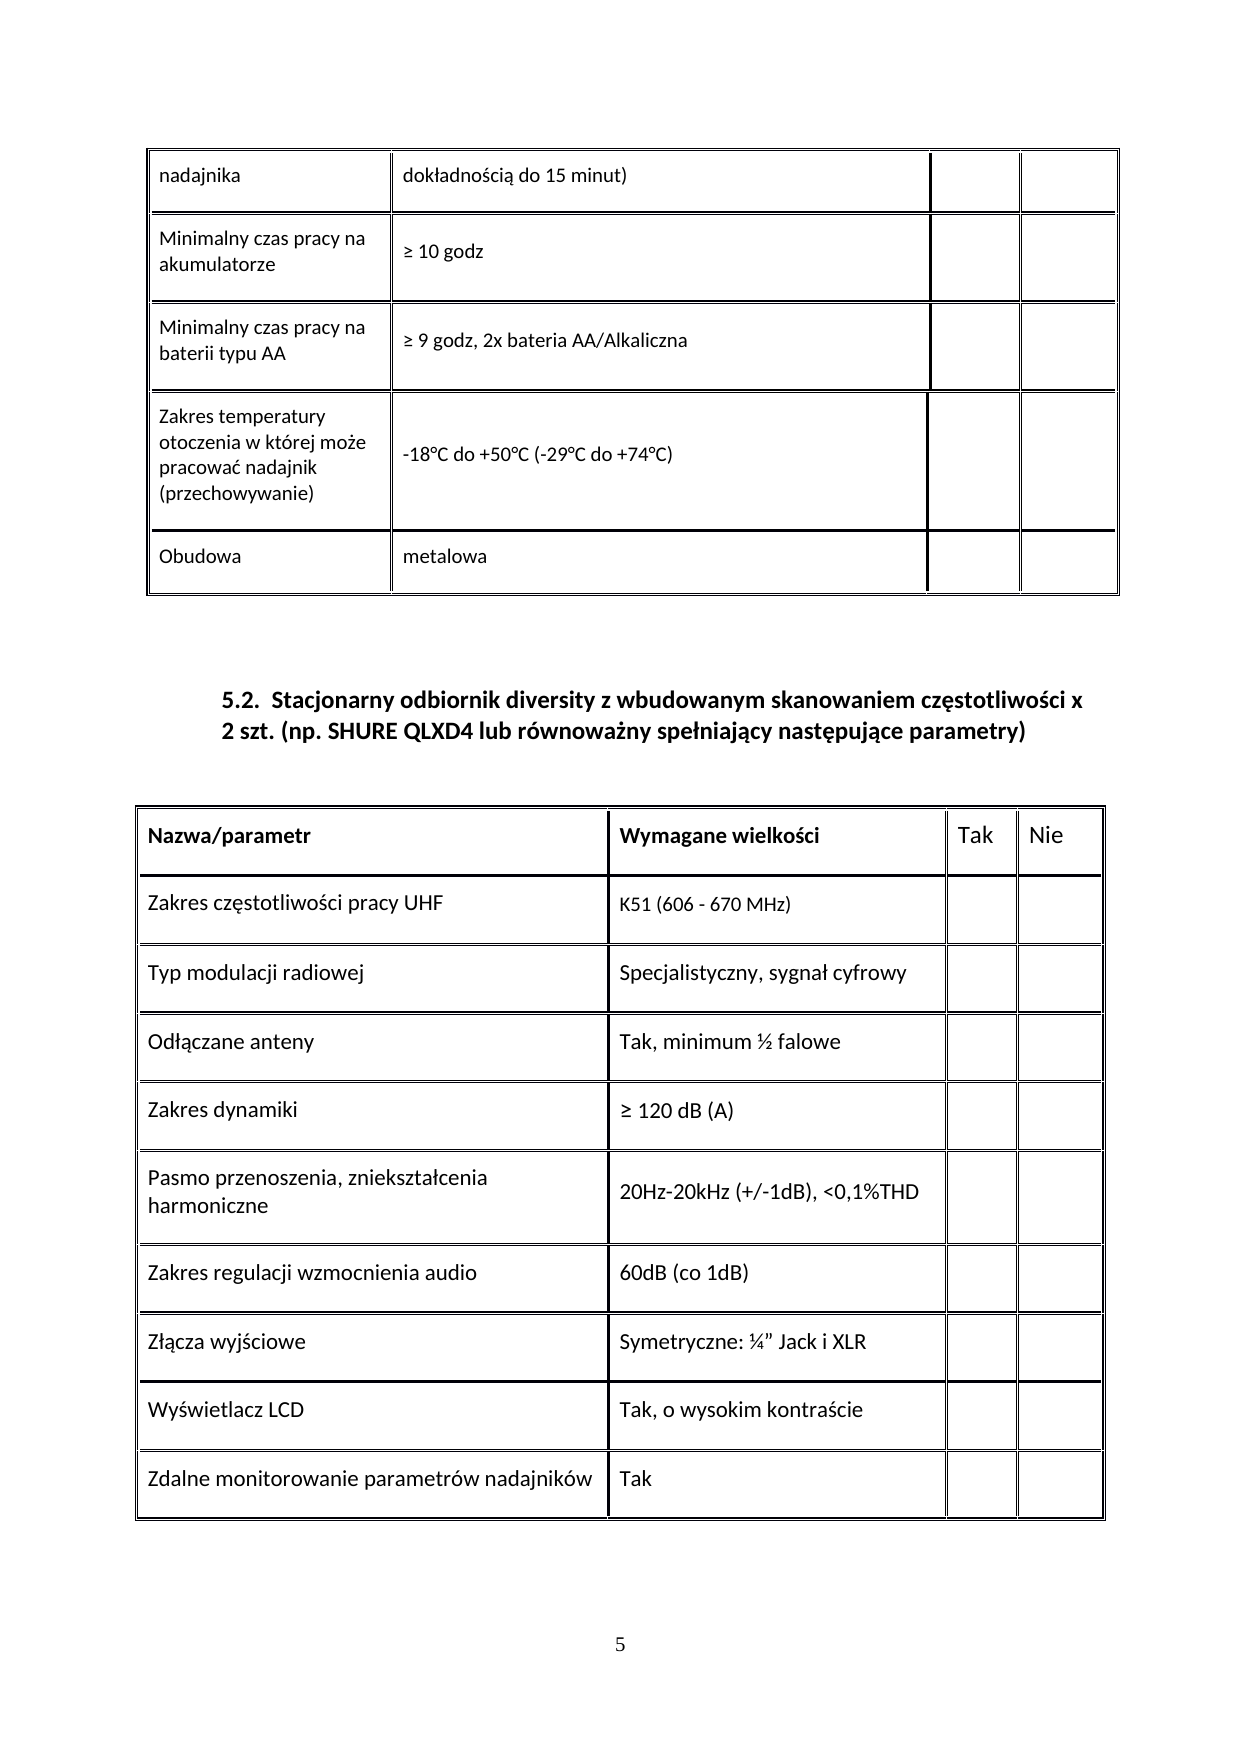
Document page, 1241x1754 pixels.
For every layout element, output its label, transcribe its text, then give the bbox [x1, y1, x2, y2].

table_cell [1019, 943, 1103, 1011]
table_cell Minimalny czas pracy na baterii typu AA [150, 300, 390, 389]
table_cell [932, 304, 1019, 389]
table_cell [1021, 529, 1117, 592]
table_header Nazwa/parametr [138, 807, 608, 874]
table_cell Specjalistyczny, sygnał cyfrowy [610, 946, 945, 1011]
table_cell ≥ 10 godz [393, 215, 929, 300]
table_cell Zakres regulacji wzmocnienia audio [136, 1243, 608, 1311]
table_cell [932, 215, 1019, 300]
table_cell K51 (606 - 670 MHz) [610, 877, 945, 942]
table_header Wymagane wielkości [608, 809, 946, 874]
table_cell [150, 151, 391, 211]
table_cell Zdalne monitorowanie parametrów nadajników [138, 1449, 608, 1517]
table_cell [1018, 1243, 1104, 1311]
table_cell [930, 151, 1021, 211]
table_cell Symetryczne: ¼” Jack i XLR [610, 1315, 945, 1380]
table_cell [948, 1083, 1016, 1148]
table_cell Odłączane anteny [138, 1011, 607, 1080]
table_cell Zakres dynamiki [136, 1080, 608, 1148]
table_cell [1019, 1149, 1103, 1243]
table_cell Wyświetlacz LCD [138, 1380, 607, 1448]
table_cell 20Hz-20kHz (+/-1dB), <0,1%THD [610, 1152, 945, 1243]
table_cell [948, 1246, 1016, 1311]
table_cell [1022, 389, 1117, 529]
table_cell [948, 1315, 1016, 1380]
table_cell ≥ 9 godz, 2x bateria AA/Alkaliczna [393, 304, 929, 389]
table_cell [1019, 874, 1102, 942]
table_cell [1018, 1080, 1104, 1148]
table_cell [948, 1383, 1016, 1448]
text 5.2. Stacjonarny odbiornik diversity z wbudowanym skanowaniem częstotliwości x 2 szt. (np. SHURE QLXD4 lub równoważny spełniający następujące parametry) [221, 684, 1093, 746]
table_cell [1019, 1011, 1103, 1080]
table_cell [1022, 300, 1117, 389]
table_cell Typ modulacji radiowej [138, 943, 607, 1011]
table_cell [948, 1015, 1016, 1080]
table_cell [948, 1152, 1016, 1243]
table_cell 60dB (co 1dB) [610, 1246, 945, 1311]
table_cell [948, 877, 1016, 942]
table_header Tak [946, 809, 1018, 874]
table_cell [946, 1452, 1018, 1517]
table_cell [391, 149, 930, 211]
table_cell [1021, 151, 1117, 211]
table_cell Tak, o wysokim kontraście [610, 1383, 945, 1448]
table_cell Tak [608, 1452, 946, 1517]
table_cell Obudowa [150, 529, 391, 592]
table_cell [1018, 1449, 1103, 1517]
table_cell Pasmo przenoszenia, zniekształcenia harmoniczne [138, 1149, 607, 1243]
table_cell -18°C do +50°C (-29°C do +74°C) [393, 393, 926, 529]
table_cell metalowa [391, 532, 927, 592]
table_cell [927, 532, 1021, 592]
table_cell [929, 393, 1019, 529]
table_cell Zakres częstotliwości pracy UHF [138, 874, 607, 942]
table_cell [1019, 1311, 1103, 1380]
table_cell [948, 946, 1016, 1011]
table_cell ≥ 120 dB (A) [610, 1083, 945, 1148]
table_cell [1019, 1380, 1102, 1448]
table_cell Złącza wyjściowe [138, 1311, 607, 1380]
table_cell [1022, 211, 1117, 300]
table_cell Tak, minimum ½ falowe [610, 1015, 945, 1080]
table_cell Minimalny czas pracy na akumulatorze [150, 211, 390, 300]
table_cell Zakres temperatury otoczenia w której może pracować nadajnik (przechowywanie) [150, 389, 390, 529]
table_header Nie [1018, 809, 1102, 874]
